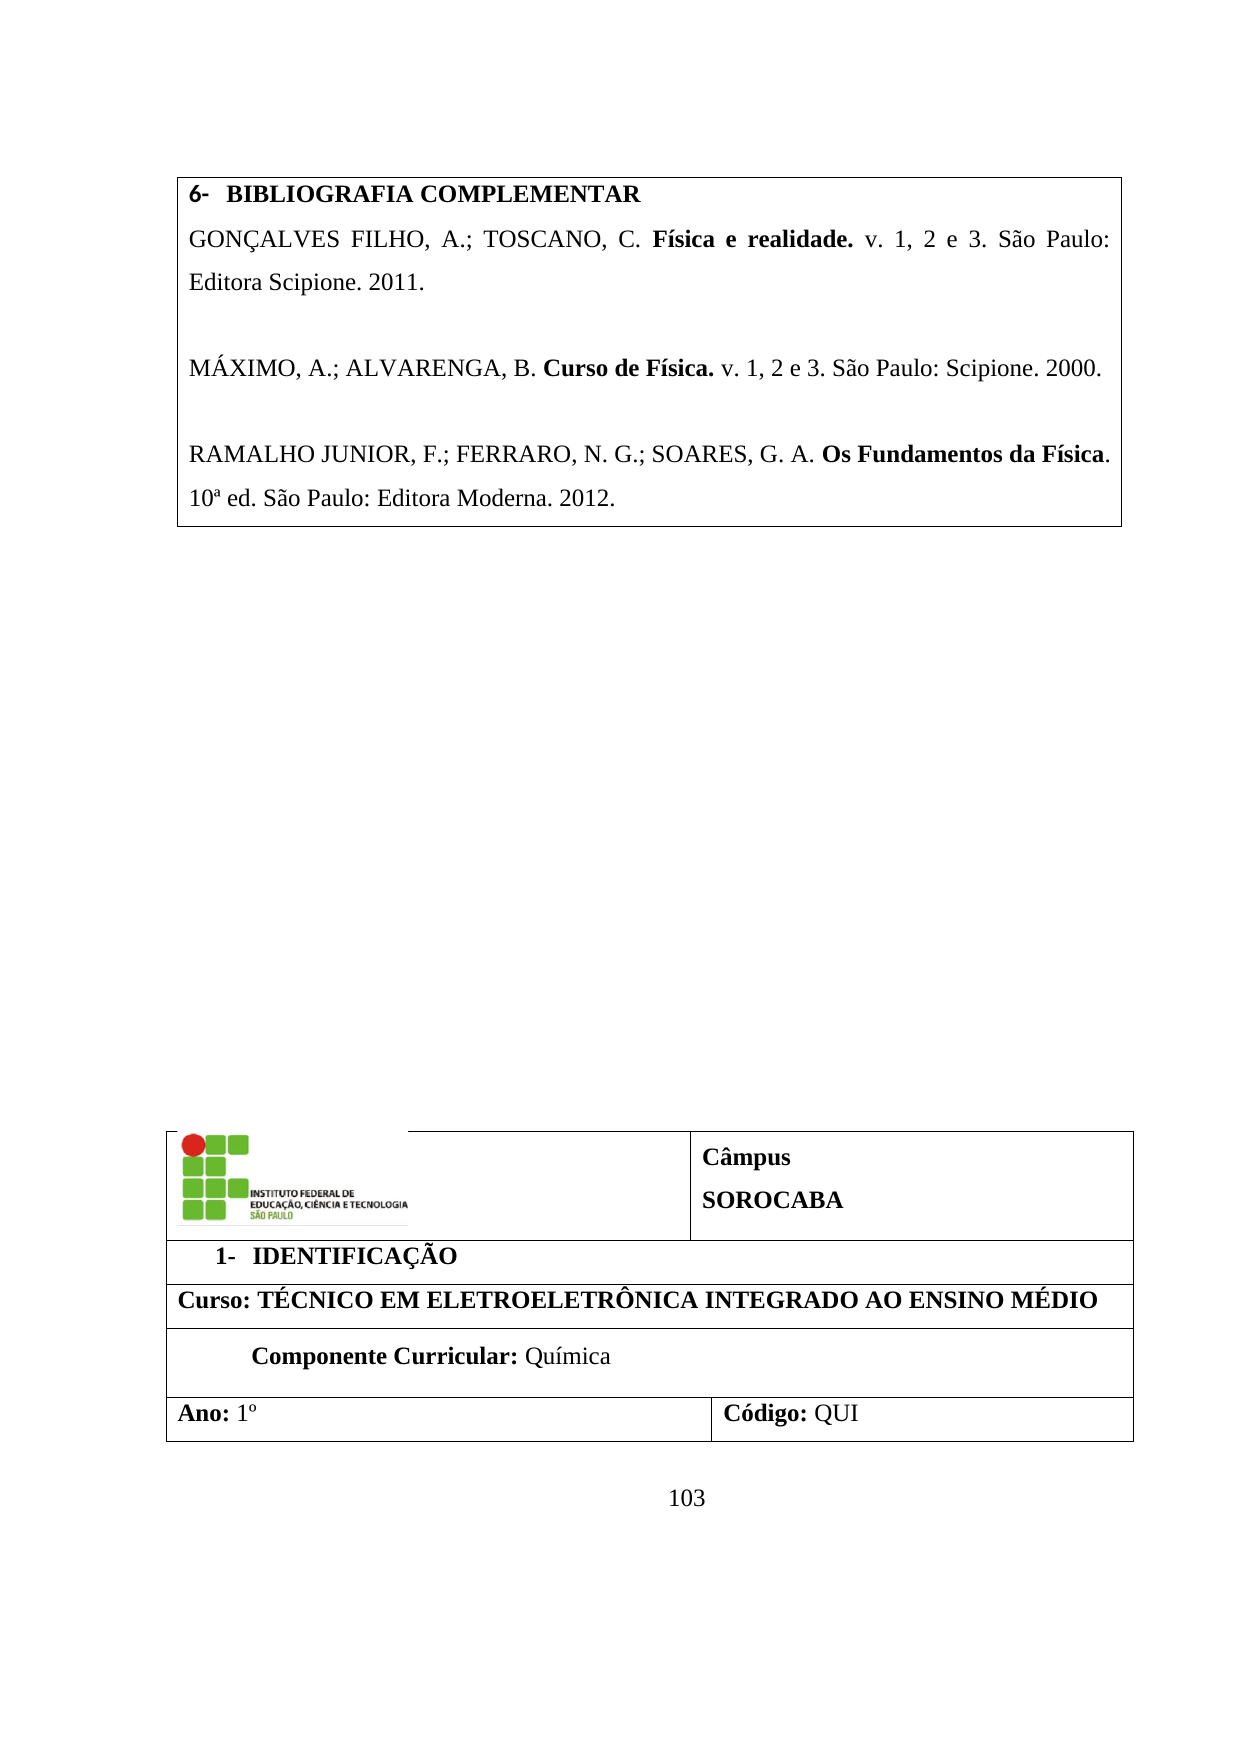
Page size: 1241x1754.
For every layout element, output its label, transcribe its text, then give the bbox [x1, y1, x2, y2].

table_cell Componente Curricular: Química [167, 1329, 1133, 1397]
table_cell IDENTIFICAÇÃO [167, 1241, 1133, 1284]
table_cell Ano: 1º [167, 1398, 711, 1441]
table_header Câmpus SOROCABA [691, 1132, 1133, 1240]
picture [177, 1131, 409, 1226]
table_cell BIBLIOGRAFIA COMPLEMENTAR GONÇALVES FILHO, A.; TOSCANO, C. Física e realidade. v. 1, 2 e 3. São Paulo: Editora Scipione. 2011. MÁXIMO, A.; ALVARENGA, B. Curso de Física. v. 1, 2 e 3. São Paulo: Scipione. 2000. RAMALHO JUNIOR, F.; FERRARO, N. G.; SOARES, G. A. Os Fundamentos da Física. 10ª ed. São Paulo: Editora Moderna. 2012. [178, 178, 1121, 526]
table_cell Curso: TÉCNICO EM ELETROELETRÔNICA INTEGRADO AO ENSINO MÉDIO [167, 1285, 1133, 1328]
table_cell Código: QUI [712, 1398, 1133, 1441]
table_header [167, 1132, 690, 1240]
